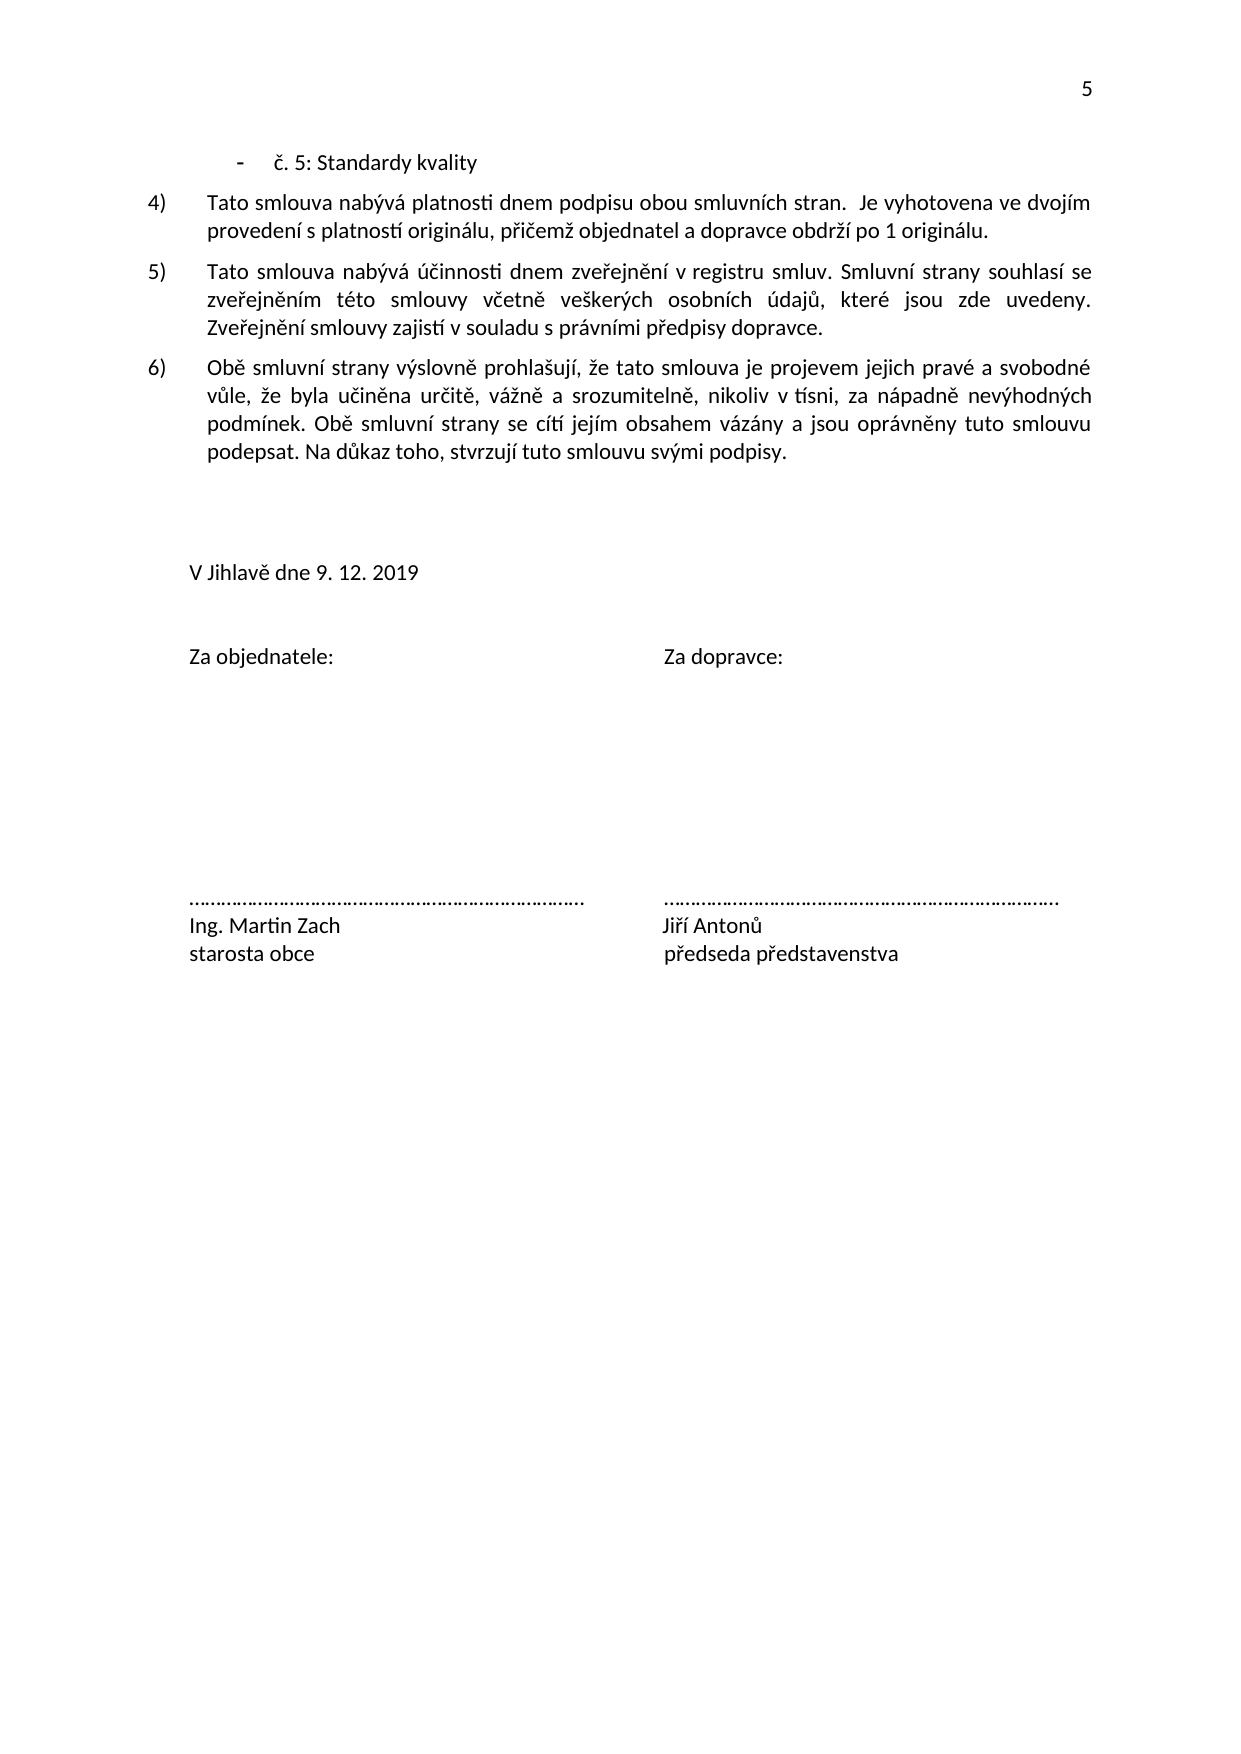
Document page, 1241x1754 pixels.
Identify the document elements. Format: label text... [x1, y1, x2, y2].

text starosta obce předseda představenstva [189, 939, 1092, 967]
text ………………………………………………………………… ………………………………………………………………… [189, 883, 1092, 911]
text Obě smluvní strany výslovně prohlašují, že tato smlouva je projevem jejich pravé a svobodné vůle, že byla učiněna určitě, vážně a srozumitelně, nikoliv v tísni, za nápadně nevýhodných podmínek. Obě smluvní strany se cítí jejím obsahem vázány a jsou oprávněny tuto smlouvu podepsat. Na důkaz toho, stvrzují tuto smlouvu svými podpisy. [148, 353, 1092, 465]
text Za objednatele: Za dopravce: [189, 642, 1092, 670]
text Ing. Martin Zach Jiří Antonů [189, 911, 1092, 939]
text Tato smlouva nabývá platnosti dnem podpisu obou smluvních stran. Je vyhotovena ve dvojím provedení s platností originálu, přičemž objednatel a dopravce obdrží po 1 originálu. [148, 188, 1092, 244]
text Tato smlouva nabývá účinnosti dnem zveřejnění v registru smluv. Smluvní strany souhlasí se zveřejněním této smlouvy včetně veškerých osobních údajů, které jsou zde uvedeny. Zveřejnění smlouvy zajistí v souladu s právními předpisy dopravce. [148, 257, 1092, 341]
text č. 5: Standardy kvality [236, 148, 1092, 176]
text V Jihlavě dne 9. 12. 2019 [189, 558, 1092, 586]
